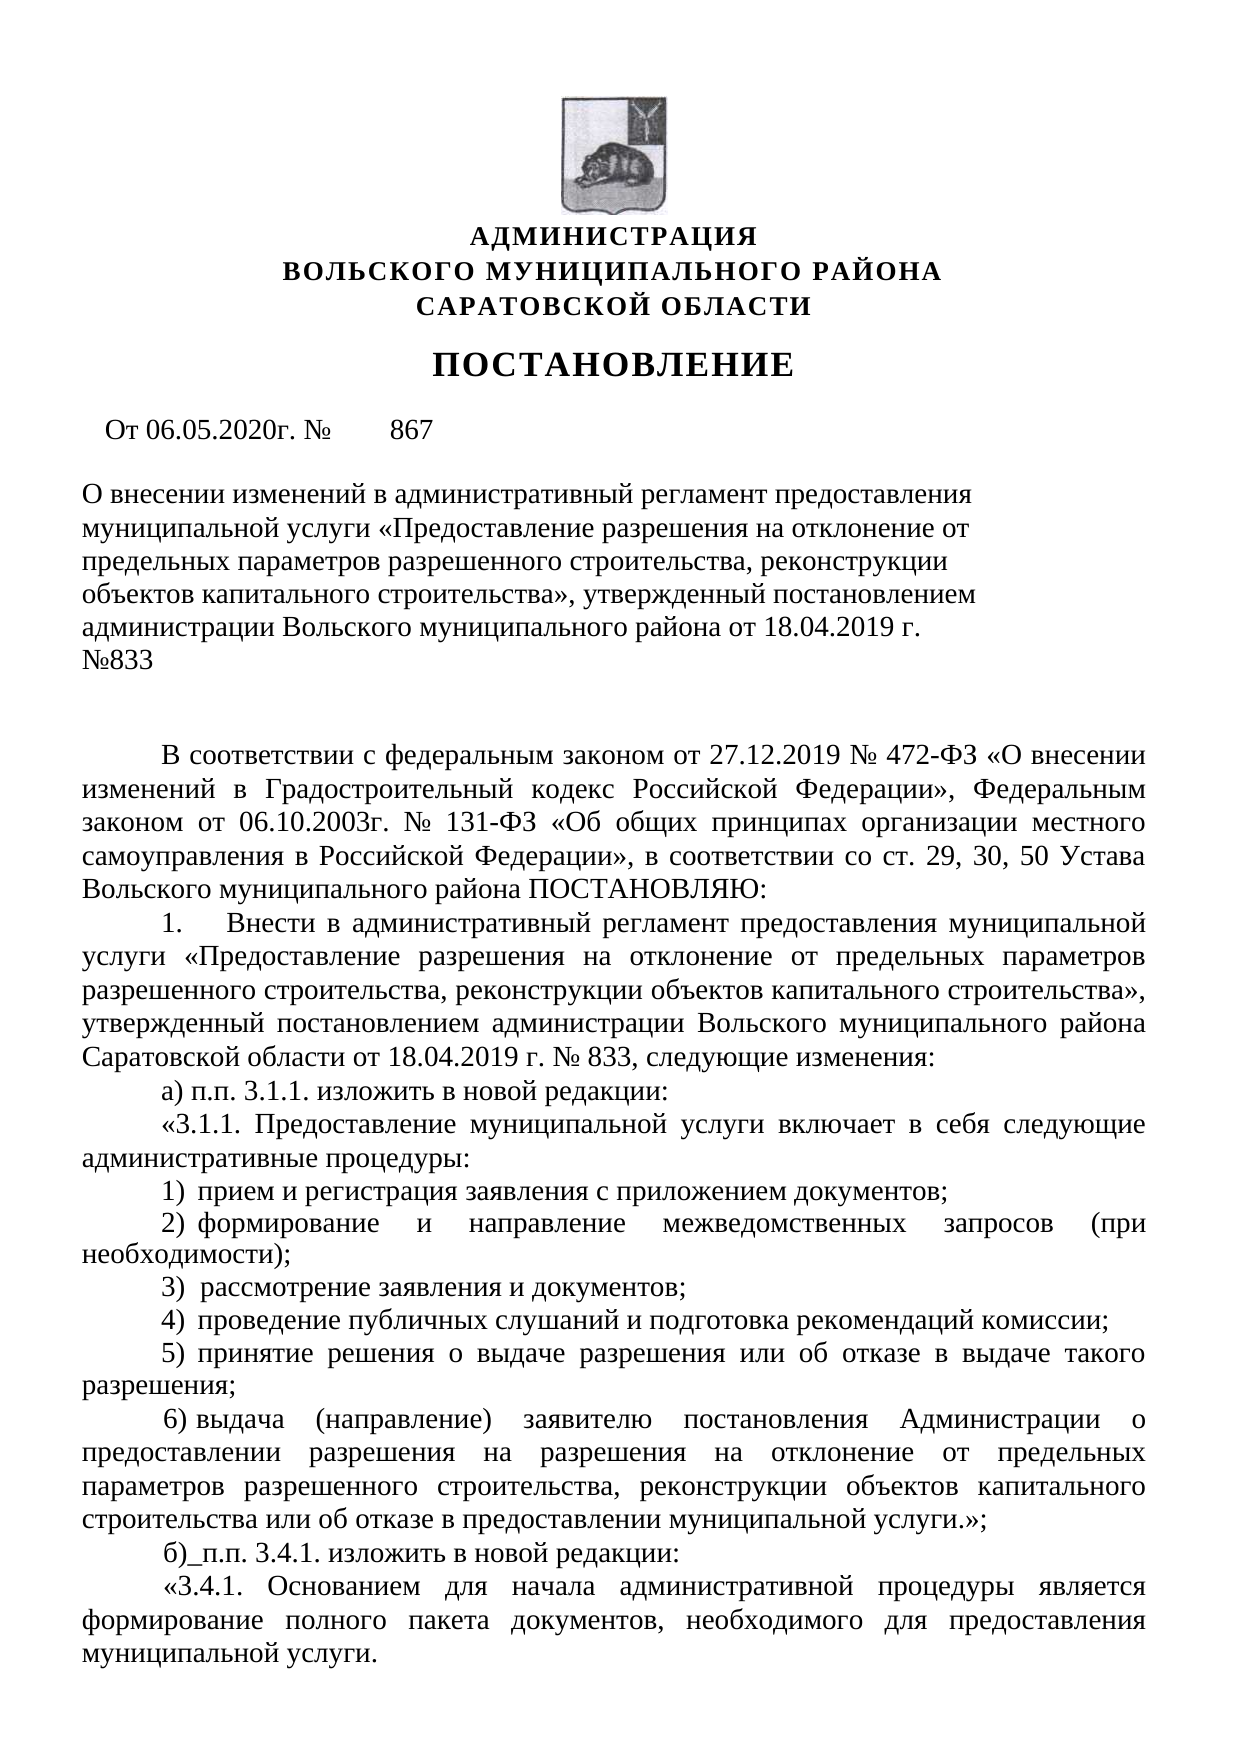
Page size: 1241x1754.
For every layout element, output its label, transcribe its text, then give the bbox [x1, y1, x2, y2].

text От 06.05.2020г. № 867 [104, 416, 1147, 446]
list Внести в административный регламент предоставления муниципальной услуги «Предоставление разрешения на отклонение от предельных параметров разрешенного строительства, реконструкции объектов капитального строительства», утвержденный постановлением администрации Вольского муниципального района Саратовской области от 18.04.2019 г. № 833, следующие изменения: [82, 906, 1147, 1073]
text ПОСТАНОВЛЕНИЕ [82, 348, 1145, 383]
list прием и регистрация заявления с приложением документов; [82, 1174, 1147, 1207]
text О внесении изменений в административный регламент предоставления муниципальной услуги «Предоставление разрешения на отклонение от предельных параметров разрешенного строительства, реконструкции объектов капитального строительства», утвержденный постановлением администрации Вольского муниципального района от 18.04.2019 г. №833 [82, 478, 986, 676]
text «3.1.1. Предоставление муниципальной услуги включает в себя следующие административные процедуры: [82, 1107, 1147, 1174]
text АДМИНИСТРАЦИЯ [82, 218, 1145, 253]
text «3.4.1. Основанием для начала административной процедуры является формирование полного пакета документов, необходимого для предоставления муниципальной услуги. [82, 1569, 1147, 1670]
text а) п.п. 3.1.1. изложить в новой редакции: [82, 1073, 1147, 1107]
list выдача (направление) заявителю постановления Администрации о предоставлении разрешения на разрешения на отклонение от предельных параметров разрешенного строительства, реконструкции объектов капитального строительства или об отказе в предоставлении муниципальной услуги.»; [82, 1401, 1147, 1536]
list принятие решения о выдаче разрешения или об отказе в выдаче такого разрешения; [82, 1336, 1147, 1401]
list формирование и направление межведомственных запросов (при необходимости); [82, 1207, 1147, 1270]
picture [561, 96, 668, 215]
list проведение публичных слушаний и подготовка рекомендаций комиссии; [82, 1303, 1147, 1336]
text б)_п.п. 3.4.1. изложить в новой редакции: [82, 1536, 1147, 1569]
text ВОЛЬСКОГО МУНИЦИПАЛЬНОГО РАЙОНА САРАТОВСКОЙ ОБЛАСТИ [82, 253, 1145, 323]
text В соответствии с федеральным законом от 27.12.2019 № 472-ФЗ «О внесении изменений в Градостроительный кодекс Российской Федерации», Федеральным законом от 06.10.2003г. № 131-ФЗ «Об общих принципах организации местного самоуправления в Российской Федерации», в соответствии со ст. 29, 30, 50 Устава Вольского муниципального района ПОСТАНОВЛЯЮ: [82, 738, 1147, 906]
list рассмотрение заявления и документов; [82, 1270, 1147, 1303]
